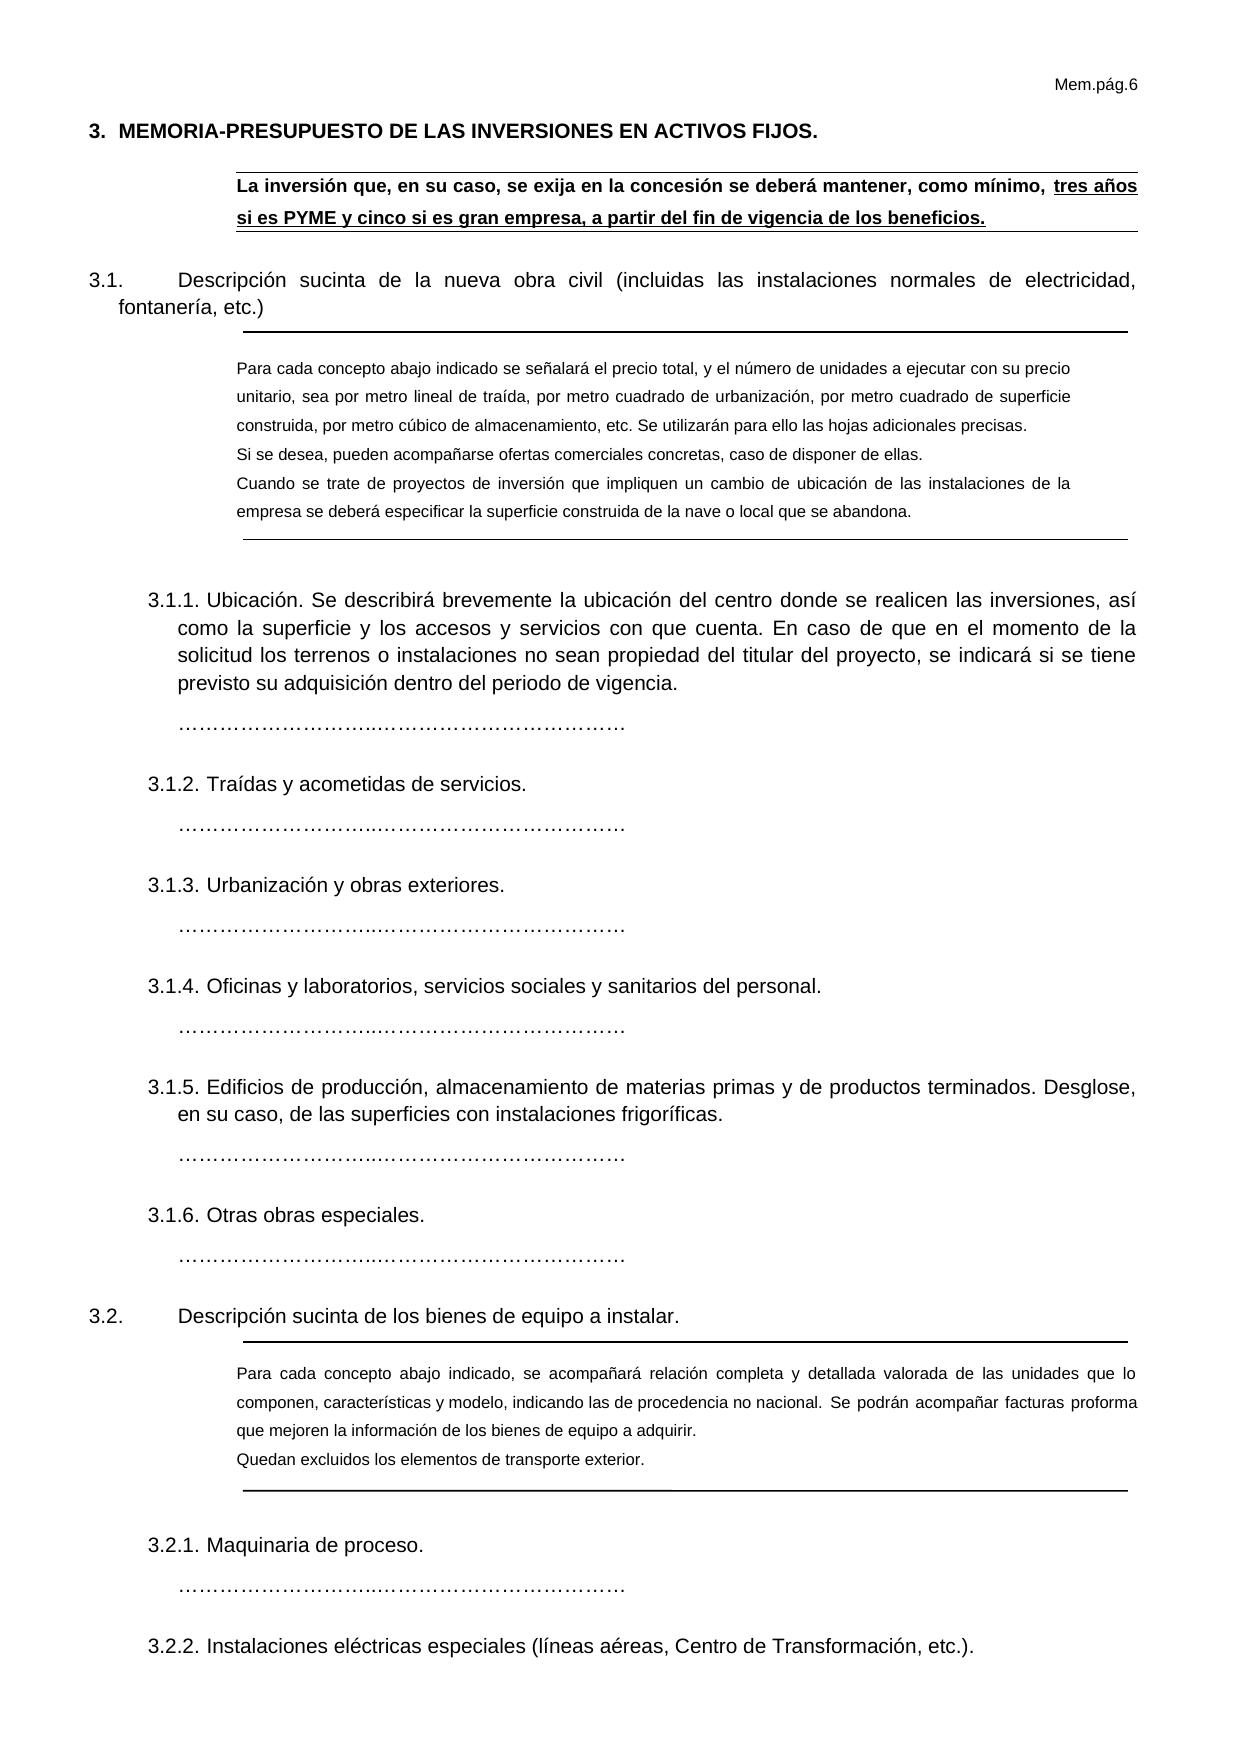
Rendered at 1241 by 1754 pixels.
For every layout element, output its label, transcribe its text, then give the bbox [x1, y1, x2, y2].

list Descripción sucinta de los bienes de equipo a instalar. [89, 1304, 1138, 1328]
text ………………………..……………………………… [177, 913, 1138, 937]
list Edificios de producción, almacenamiento de materias primas y de productos terminados. Desglose, en su caso, de las superficies con instalaciones frigoríficas. [148, 1074, 1138, 1126]
text Cuando se trate de proyectos de inversión que impliquen un cambio de ubicación de las instalaciones de la empresa se deberá especificar la superficie construida de la nave o local que se abandona. [236, 473, 1073, 521]
list Otras obras especiales. [148, 1203, 1138, 1227]
list Descripción sucinta de la nueva obra civil (incluidas las instalaciones normales de electricidad, fontanería, etc.) [89, 267, 1138, 319]
list Instalaciones eléctricas especiales (líneas aéreas, Centro de Transformación, etc.). [148, 1633, 1138, 1657]
text ………………………..……………………………… [177, 1243, 1138, 1267]
list MEMORIA-PRESUPUESTO DE LAS INVERSIONES EN ACTIVOS FIJOS. [89, 119, 1138, 143]
text Para cada concepto abajo indicado, se acompañará relación completa y detallada valorada de las unidades que lo componen, características y modelo, indicando las de procedencia no nacional. Se podrán acompañar facturas proforma que mejoren la información de los bienes de equipo a adquirir. [89, 1364, 1138, 1440]
text La inversión que, en su caso, se exija en la concesión se deberá mantener, como mínimo, tres años si es PYME y cinco si es gran empresa, a partir del fin de vigencia de los beneficios. [236, 173, 1138, 231]
text Si se desea, pueden acompañarse ofertas comerciales concretas, caso de disponer de ellas. [236, 445, 1138, 464]
text Quedan excluidos los elementos de transporte exterior. [236, 1450, 1073, 1469]
text ………………………..……………………………… [177, 1014, 1138, 1038]
list Urbanización y obras exteriores. [148, 873, 1138, 897]
text ………………………..……………………………… [177, 711, 1138, 735]
list Ubicación. Se describirá brevemente la ubicación del centro donde se realicen las inversiones, así como la superficie y los accesos y servicios con que cuenta. En caso de que en el momento de la solicitud los terrenos o instalaciones no sean propiedad del titular del proyecto, se indicará si se tiene previsto su adquisición dentro del periodo de vigencia. [148, 588, 1138, 695]
text ………………………..……………………………… [177, 812, 1138, 836]
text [177, 1572, 1138, 1596]
list Traídas y acometidas de servicios. [148, 772, 1138, 796]
list Oficinas y laboratorios, servicios sociales y sanitarios del personal. [148, 974, 1138, 998]
text ………………………..……………………………… [177, 1142, 1138, 1166]
text Para cada concepto abajo indicado se señalará el precio total, y el número de unidades a ejecutar con su precio unitario, sea por metro lineal de traída, por metro cuadrado de urbanización, por metro cuadrado de superficie construida, por metro cúbico de almacenamiento, etc. Se utilizarán para ello las hojas adicionales precisas. [236, 358, 1073, 435]
list Maquinaria de proceso. [148, 1532, 1138, 1556]
